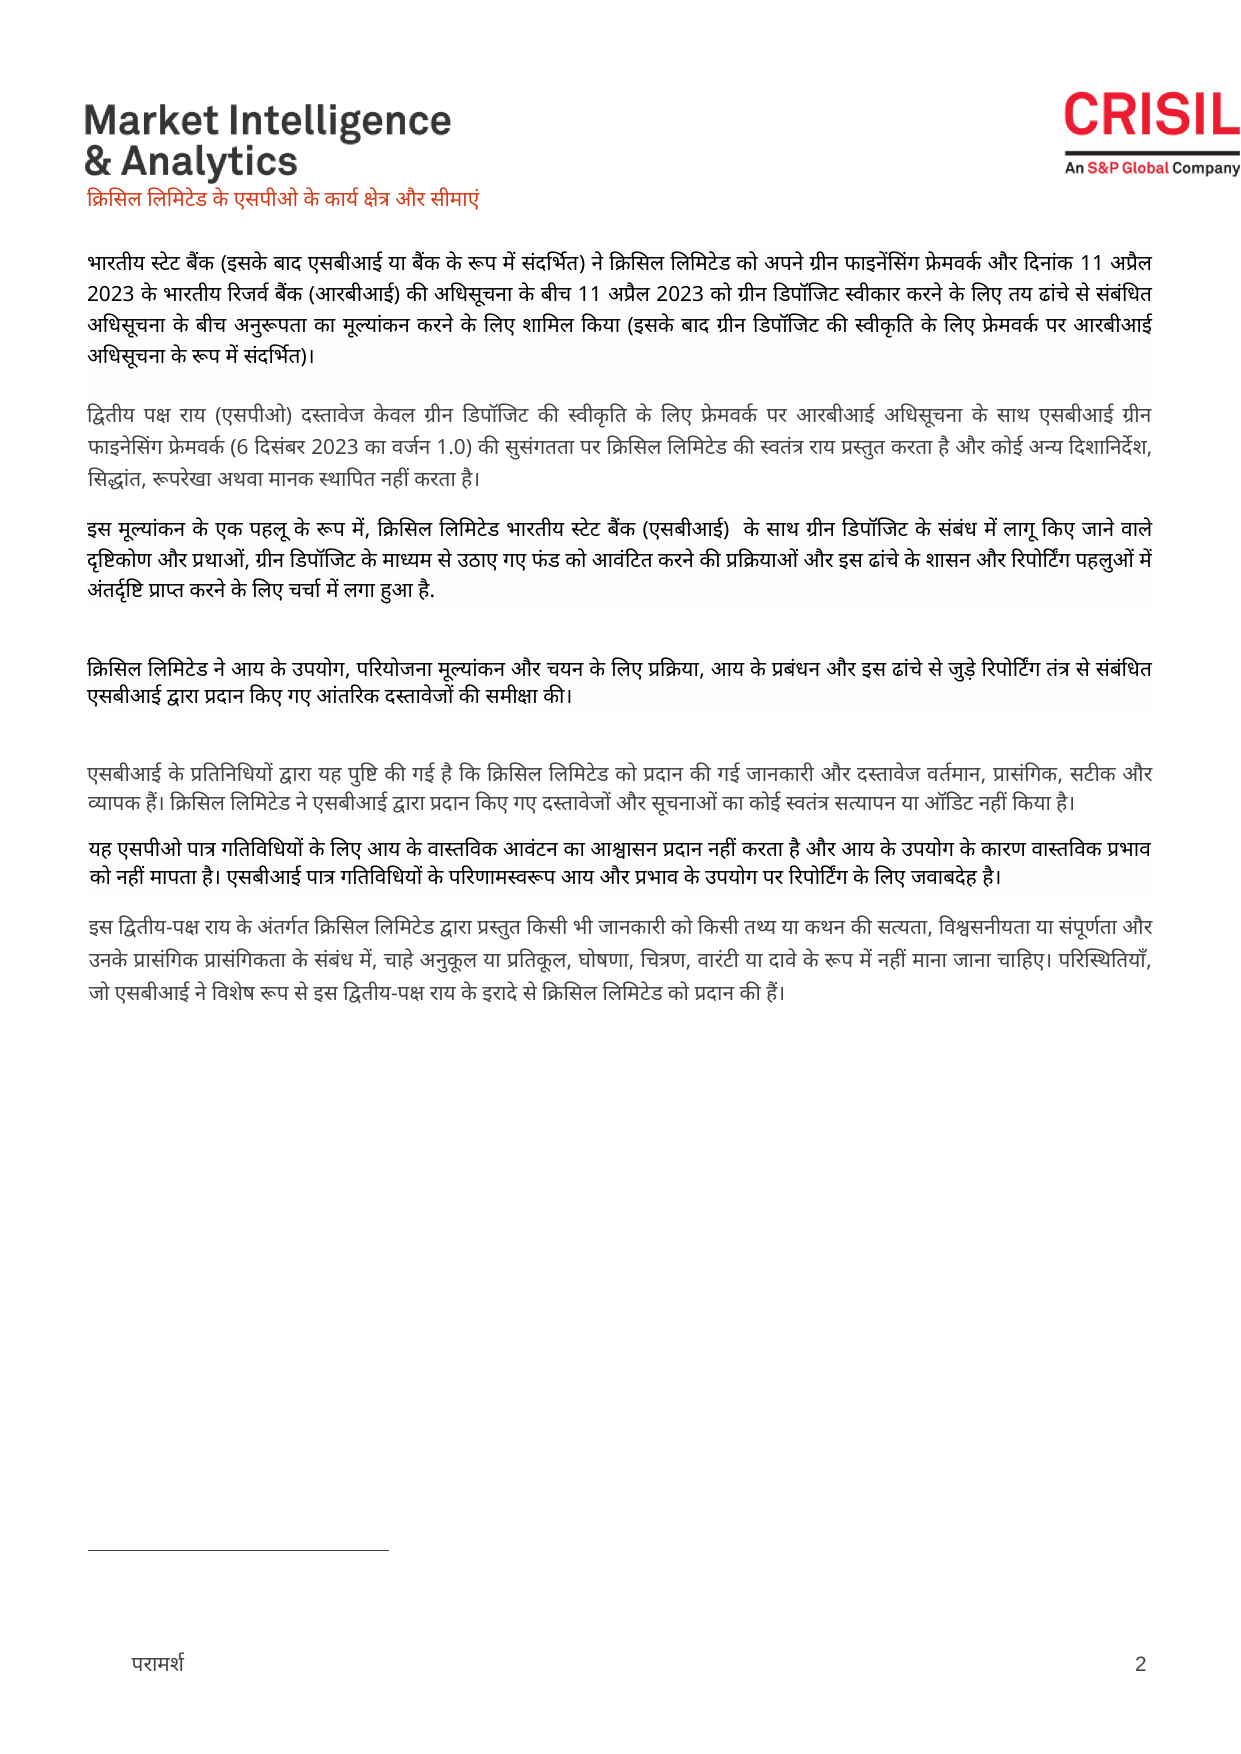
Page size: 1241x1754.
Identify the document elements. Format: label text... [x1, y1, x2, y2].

subtitle क्रिसिल लिमिटेड के एसपीओ के कार्य क्षेत्र और सीमाएं [87, 188, 1152, 215]
picture [84, 90, 1241, 184]
text द्वितीय पक्ष राय (एसपीओ) दस्‍तावेज केवल ग्रीन डिपॉजिट की स्‍वीकृति के लिए फ्रेमवर्क पर आरबीआई अधिसूचना के साथ एसबीआई ग्रीन फाइनेसिंग फ्रेमवर्क (6 दिसंबर 2023 का वर्जन 1.0) की सुसंगतता पर क्रिसिल लिमिटेड की स्‍वतंत्र राय प्रस्‍तुत करता है और कोई अन्‍य दिशानिर्देश, सिद्धांत, रूपरेखा अथवा मानक स्‍थापित नहीं करता है। [87, 400, 1152, 495]
text भारतीय स्टेट बैंक (इसके बाद एसबीआई या बैंक के रूप में संदर्भित) ने क्रिसिल लिमिटेड को अपने ग्रीन फाइनेंसिंग फ्रेमवर्क और दिनांक 11 अप्रैल 2023 के भारतीय रिजर्व बैंक (आरबीआई) की अधिसूचना के बीच 11 अप्रैल 2023 को ग्रीन डिपॉजिट स्वीकार करने के लिए तय ढांचे से संबंधित अधिसूचना के बीच अनुरूपता का मूल्यांकन करने के लिए शामिल किया (इसके बाद ग्रीन डिपॉजिट की स्वीकृति के लिए फ्रेमवर्क पर आरबीआई अधिसूचना के रूप में संदर्भित)। [87, 248, 1152, 372]
text एसबीआई के प्रतिनिधियों द्वारा यह पुष्टि की गई है कि क्रिसिल लिमिटेड को प्रदान की गई जानकारी और दस्तावेज वर्तमान, प्रासंगिक, सटीक और व्यापक हैं। क्रिसिल लिमिटेड ने एसबीआई द्वारा प्रदान किए गए दस्तावेजों और सूचनाओं का कोई स्वतंत्र सत्यापन या ऑडिट नहीं किया है। [87, 759, 1152, 818]
text इस मूल्यांकन के एक पहलू के रूप में, क्रिसिल लिमिटेड भारतीय स्‍टेट बैंक (एसबीआई) के साथ ग्रीन डिपॉजिट के संबंध में लागू किए जाने वाले दृष्टिकोण और प्रथाओं, ग्रीन डिपॉजिट के माध्यम से उठाए गए फंड को आवंटित करने की प्रक्रियाओं और इस ढांचे के शासन और रिपोर्टिंग पहलुओं में अंतर्दृष्टि प्राप्त करने के लिए चर्चा में लगा हुआ है. [87, 514, 1152, 606]
text क्रिसिल लिमिटेड ने आय के उपयोग, परियोजना मूल्यांकन और चयन के लिए प्रक्रिया, आय के प्रबंधन और इस ढांचे से जुड़े रिपोर्टिंग तंत्र से संबंधित एसबीआई द्वारा प्रदान किए गए आंतरिक दस्तावेजों की समीक्षा की। [87, 654, 1152, 712]
text इस द्वितीय-पक्ष राय के अंतर्गत क्रिसिल लिमिटेड द्वारा प्रस्तुत किसी भी जानकारी को किसी तथ्य या कथन की सत्यता, विश्वसनीयता या संपूर्णता और उनके प्रासंगिक प्रासंगिकता के संबंध में, चाहे अनुकूल या प्रतिकूल, घोषणा, चित्रण, वारंटी या दावे के रूप में नहीं माना जाना चाहिए। परिस्थितियाँ, जो एसबीआई ने विशेष रूप से इस द्वितीय-पक्ष राय के इरादे से क्रिसिल लिमिटेड को प्रदान की हैं। [88, 912, 1152, 1009]
text यह एसपीओ पात्र गतिविधियों के लिए आय के वास्‍तविक आवंटन का आश्वासन प्रदान नहीं करता है और आय के उपयोग के कारण वास्तविक प्रभाव को नहीं मापता है। एसबीआई पात्र गतिविधियों के परिणामस्वरूप आय और प्रभाव के उपयोग पर रिपोर्टिंग के लिए जवाबदेह है। [88, 837, 1152, 893]
